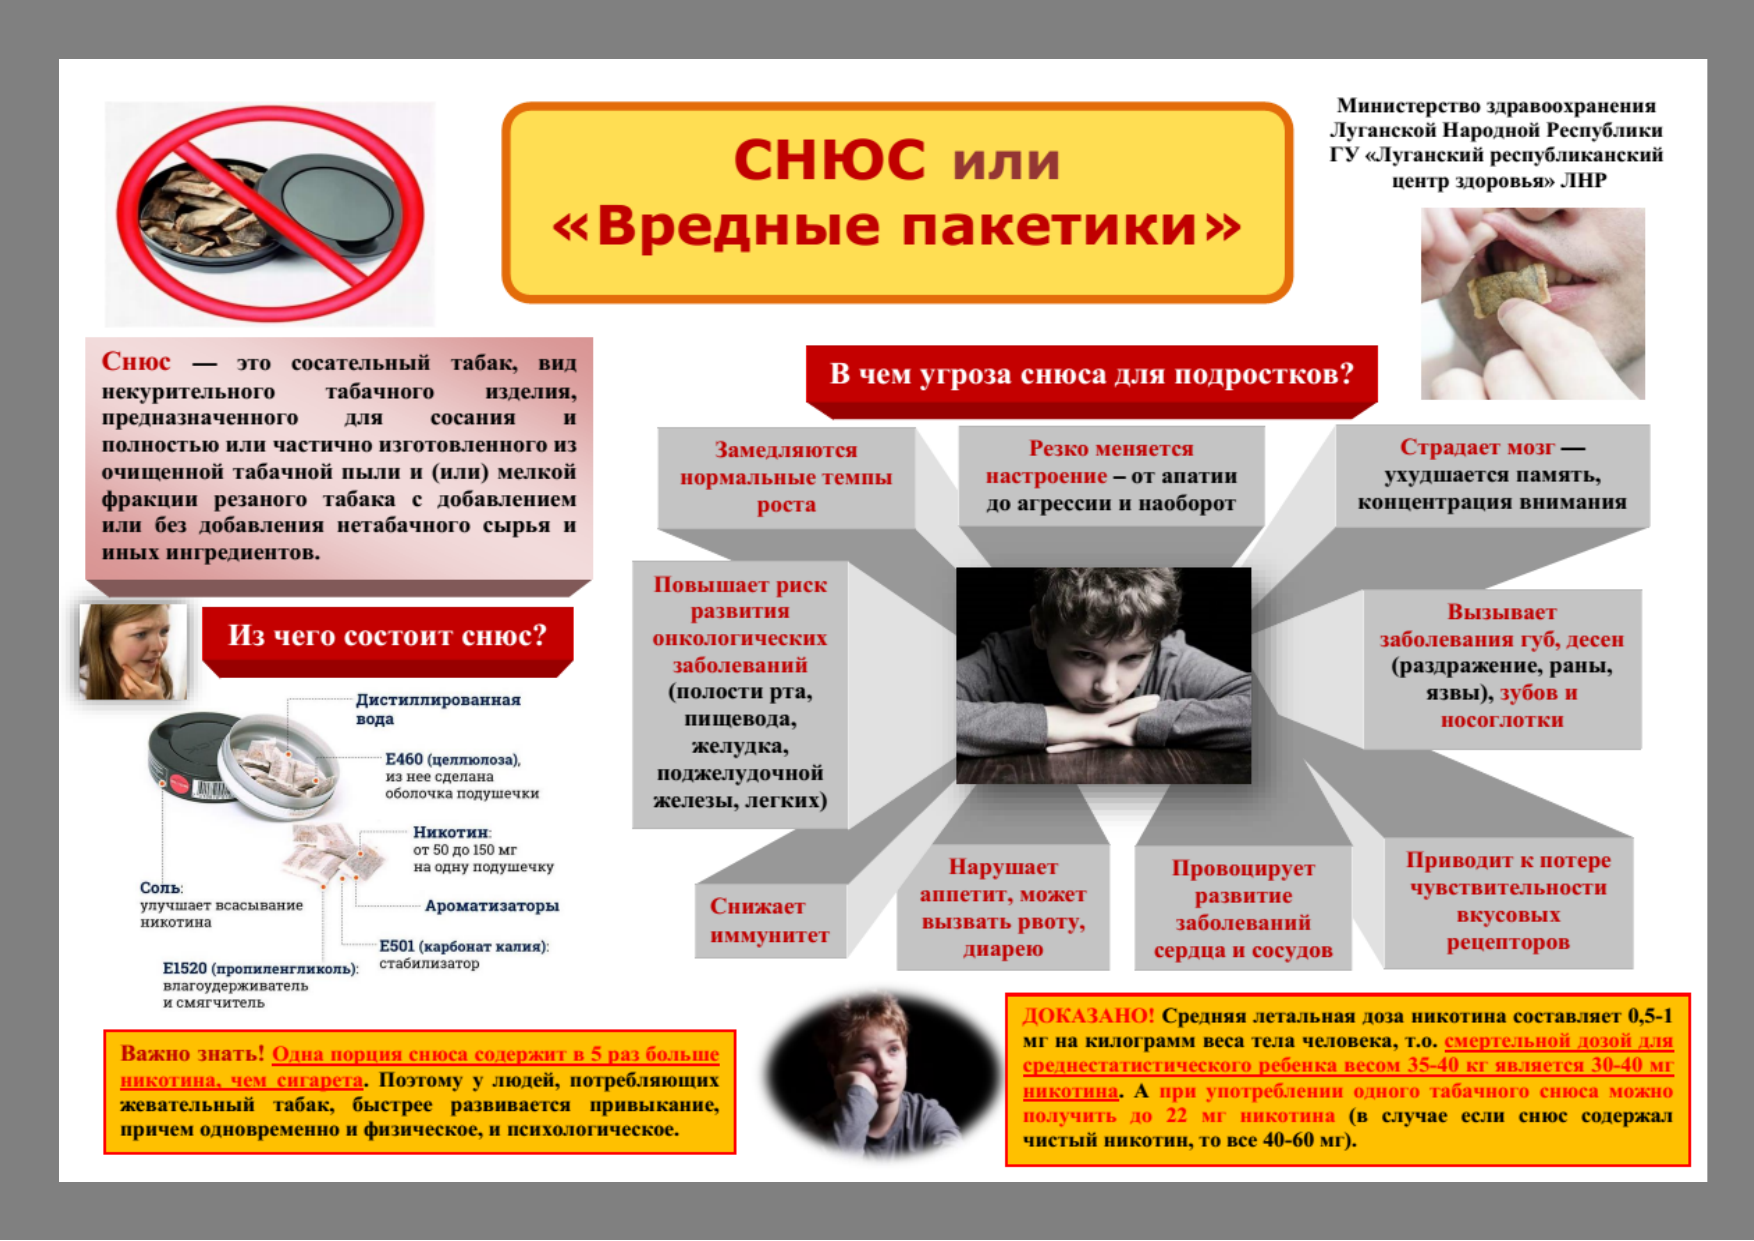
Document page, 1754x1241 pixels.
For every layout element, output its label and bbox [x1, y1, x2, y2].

picture [59, 59, 1708, 1182]
